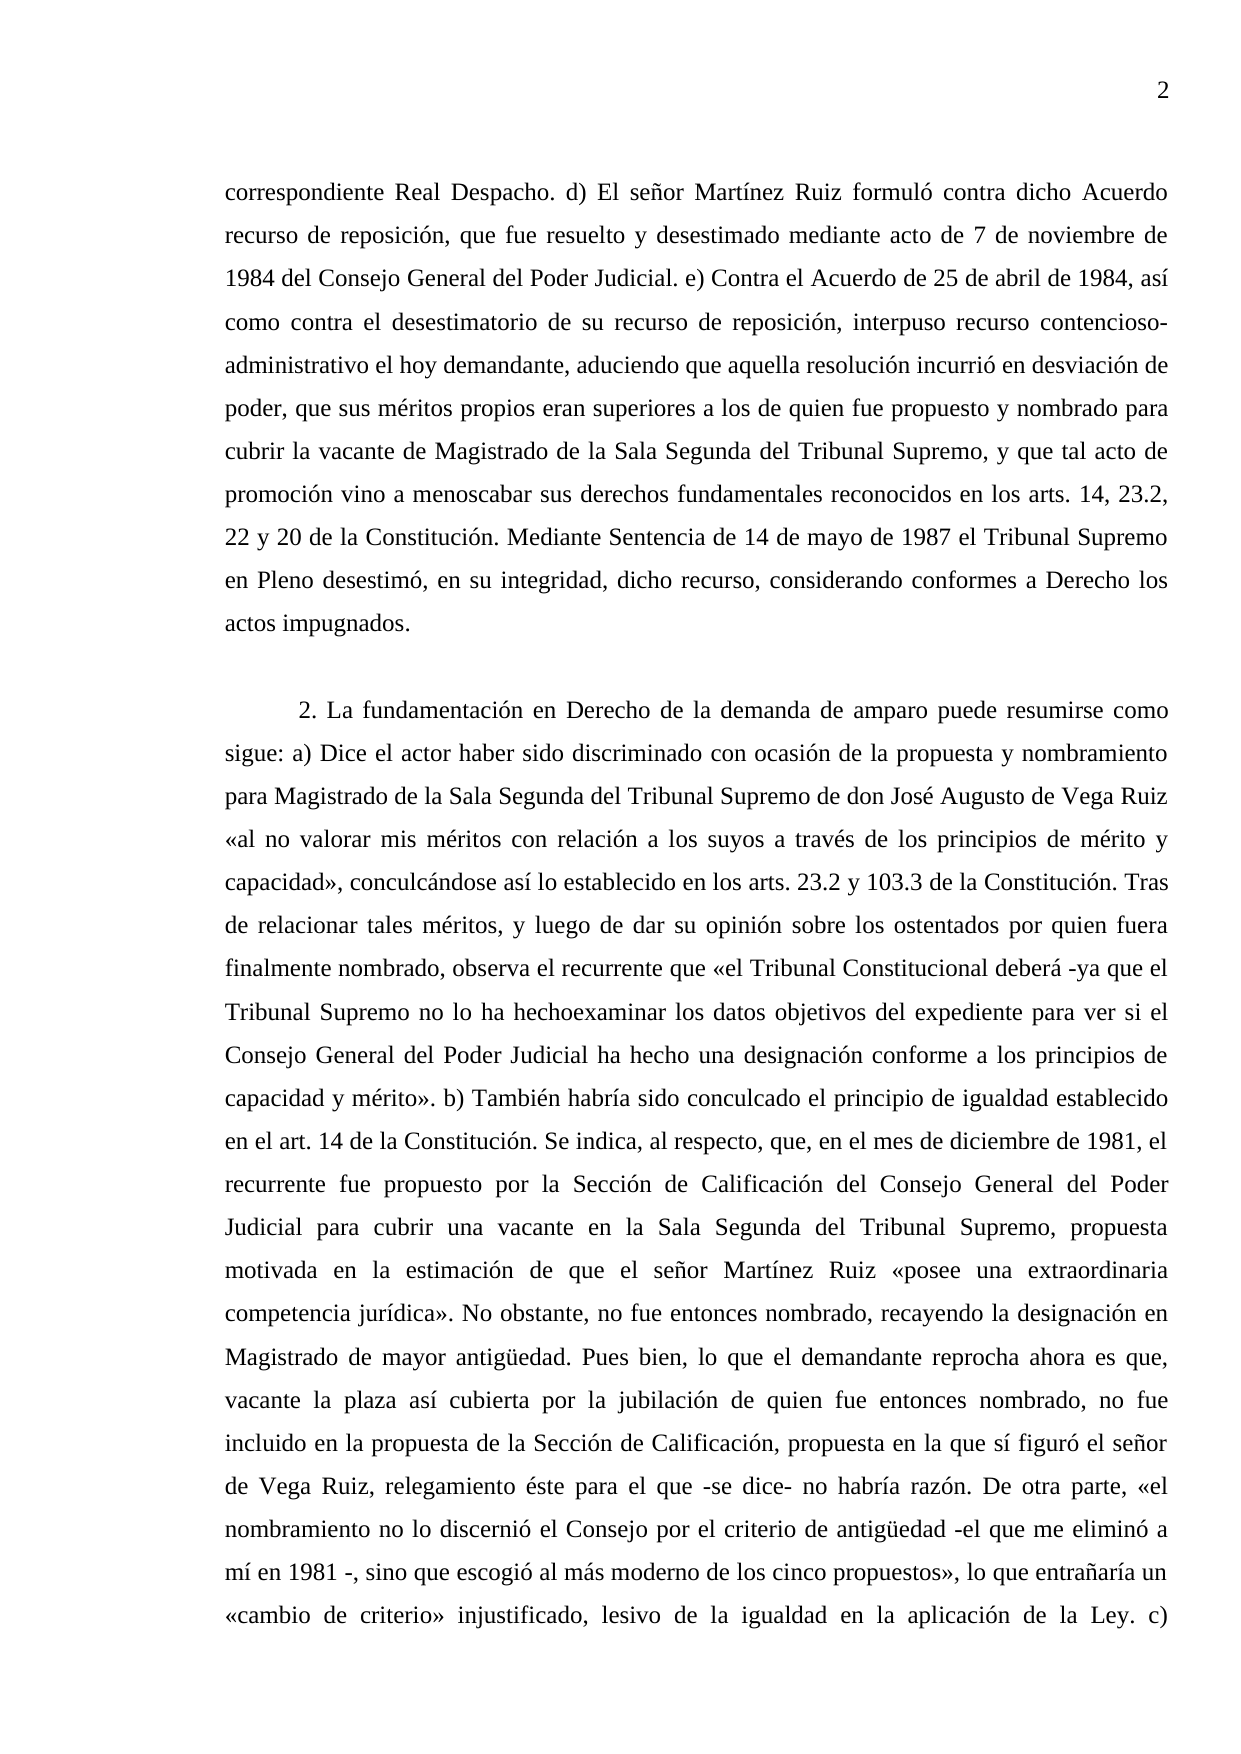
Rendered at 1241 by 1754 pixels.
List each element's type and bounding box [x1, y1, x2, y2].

text [224, 177, 1169, 637]
text [224, 695, 1169, 1629]
